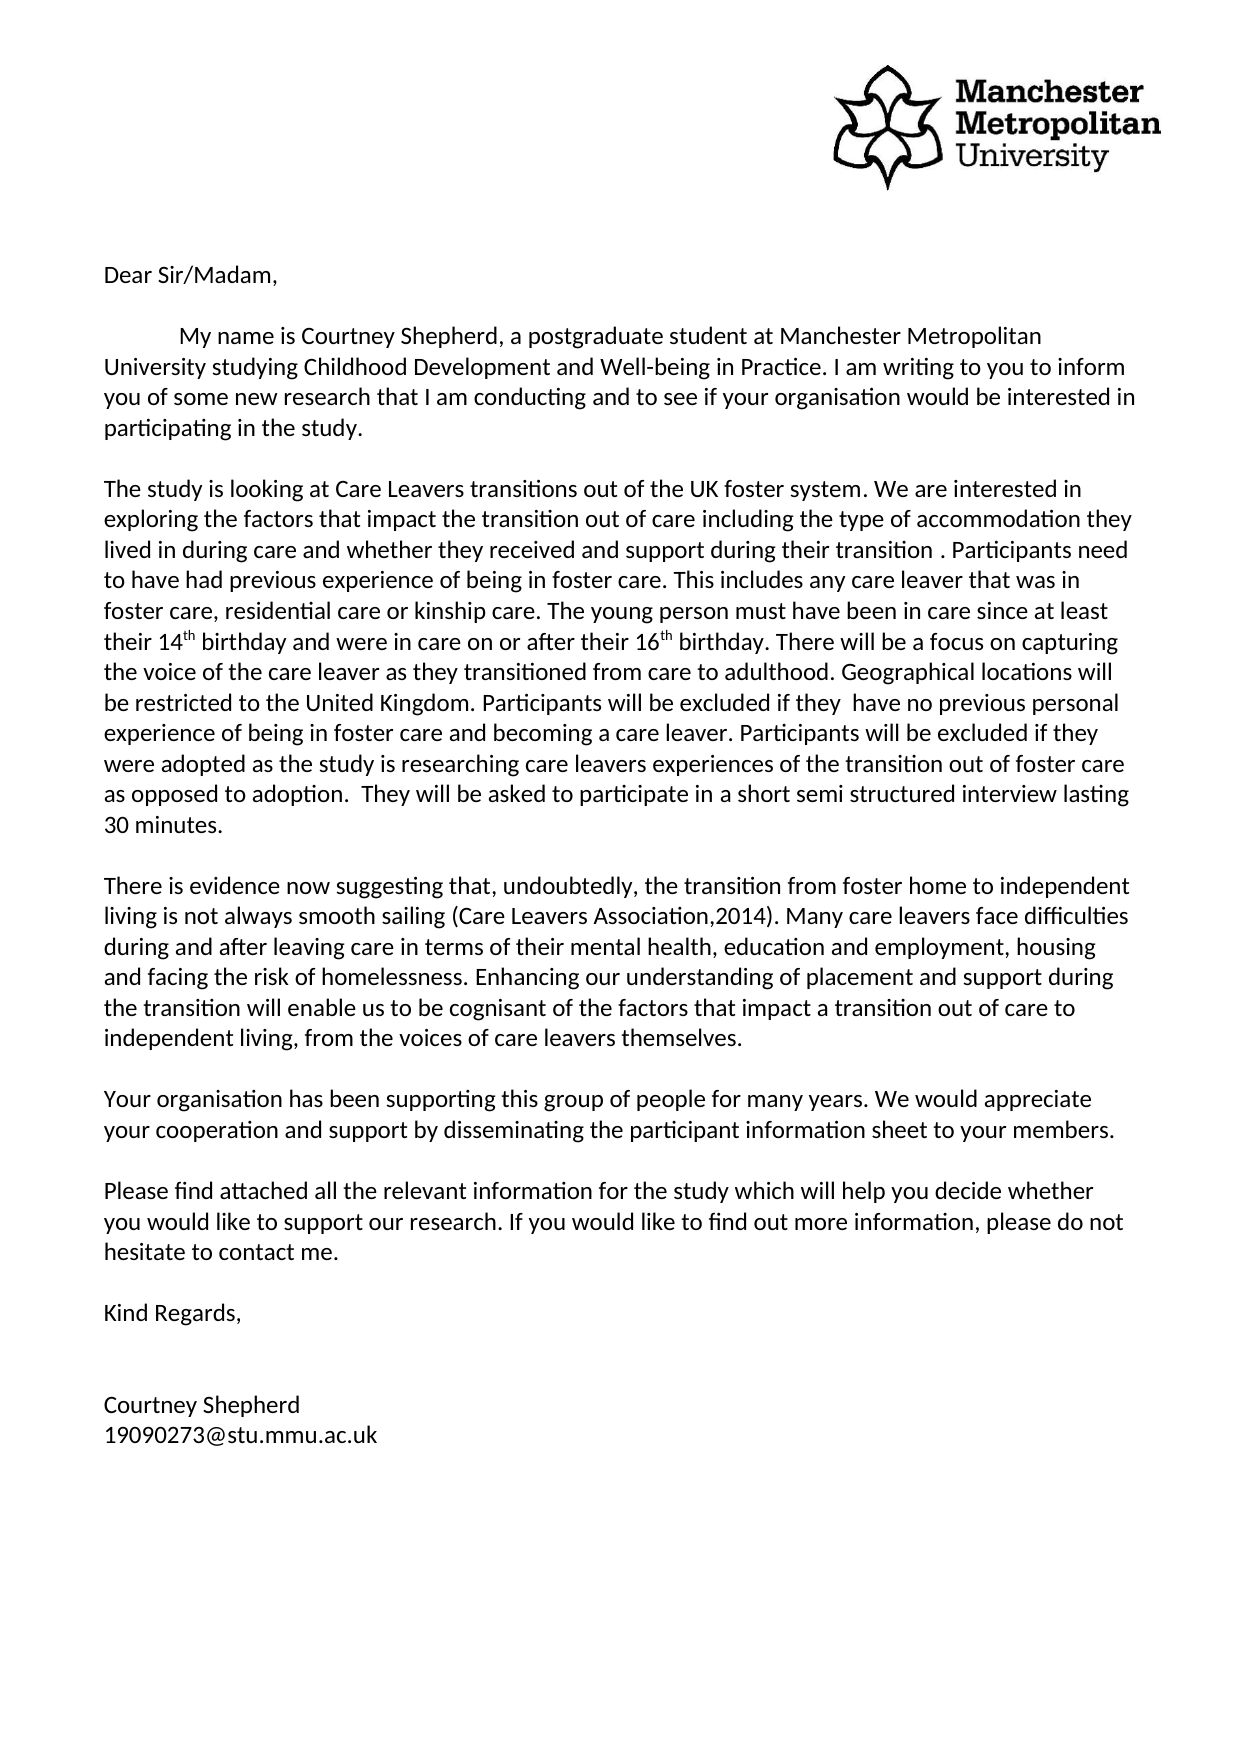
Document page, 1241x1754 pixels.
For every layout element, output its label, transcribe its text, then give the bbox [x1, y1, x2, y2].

text Dear Sir/Madam, [103, 259, 1137, 290]
picture [833, 65, 1161, 191]
text Please find attached all the relevant information for the study which will help you decide whether you would like to support our research. If you would like to find out more information, please do not hesitate to contact me. [103, 1175, 1137, 1267]
text 19090273@stu.mmu.ac.uk [103, 1419, 1137, 1450]
text Courtney Shepherd [103, 1389, 1137, 1419]
text My name is Courtney Shepherd, a postgraduate student at Manchester Metropolitan University studying Childhood Development and Well-being in Practice. I am writing to you to inform you of some new research that I am conducting and to see if your organisation would be interested in participating in the study. [103, 321, 1137, 443]
text The study is looking at Care Leavers transitions out of the UK foster system. We are interested in exploring the factors that impact the transition out of care including the type of accommodation they lived in during care and whether they received and support during their transition . Participants need to have had previous experience of being in foster care. This includes any care leaver that was in foster care, residential care or kinship care. The young person must have been in care since at least their 14th birthday and were in care on or after their 16th birthday. There will be a focus on capturing the voice of the care leaver as they transitioned from care to adulthood. Geographical locations will be restricted to the United Kingdom. Participants will be excluded if they have no previous personal experience of being in foster care and becoming a care leaver. Participants will be excluded if they were adopted as the study is researching care leavers experiences of the transition out of foster care as opposed to adoption. They will be asked to participate in a short semi structured interview lasting 30 minutes. [103, 473, 1137, 839]
text There is evidence now suggesting that, undoubtedly, the transition from foster home to independent living is not always smooth sailing (Care Leavers Association,2014). Many care leavers face difficulties during and after leaving care in terms of their mental health, education and employment, housing and facing the risk of homelessness. Enhancing our understanding of placement and support during the transition will enable us to be cognisant of the factors that impact a transition out of care to independent living, from the voices of care leavers themselves. [103, 870, 1137, 1053]
text Your organisation has been supporting this group of people for many years. We would appreciate your cooperation and support by disseminating the participant information sheet to your members. [103, 1083, 1137, 1144]
text Kind Regards, [103, 1297, 1137, 1328]
